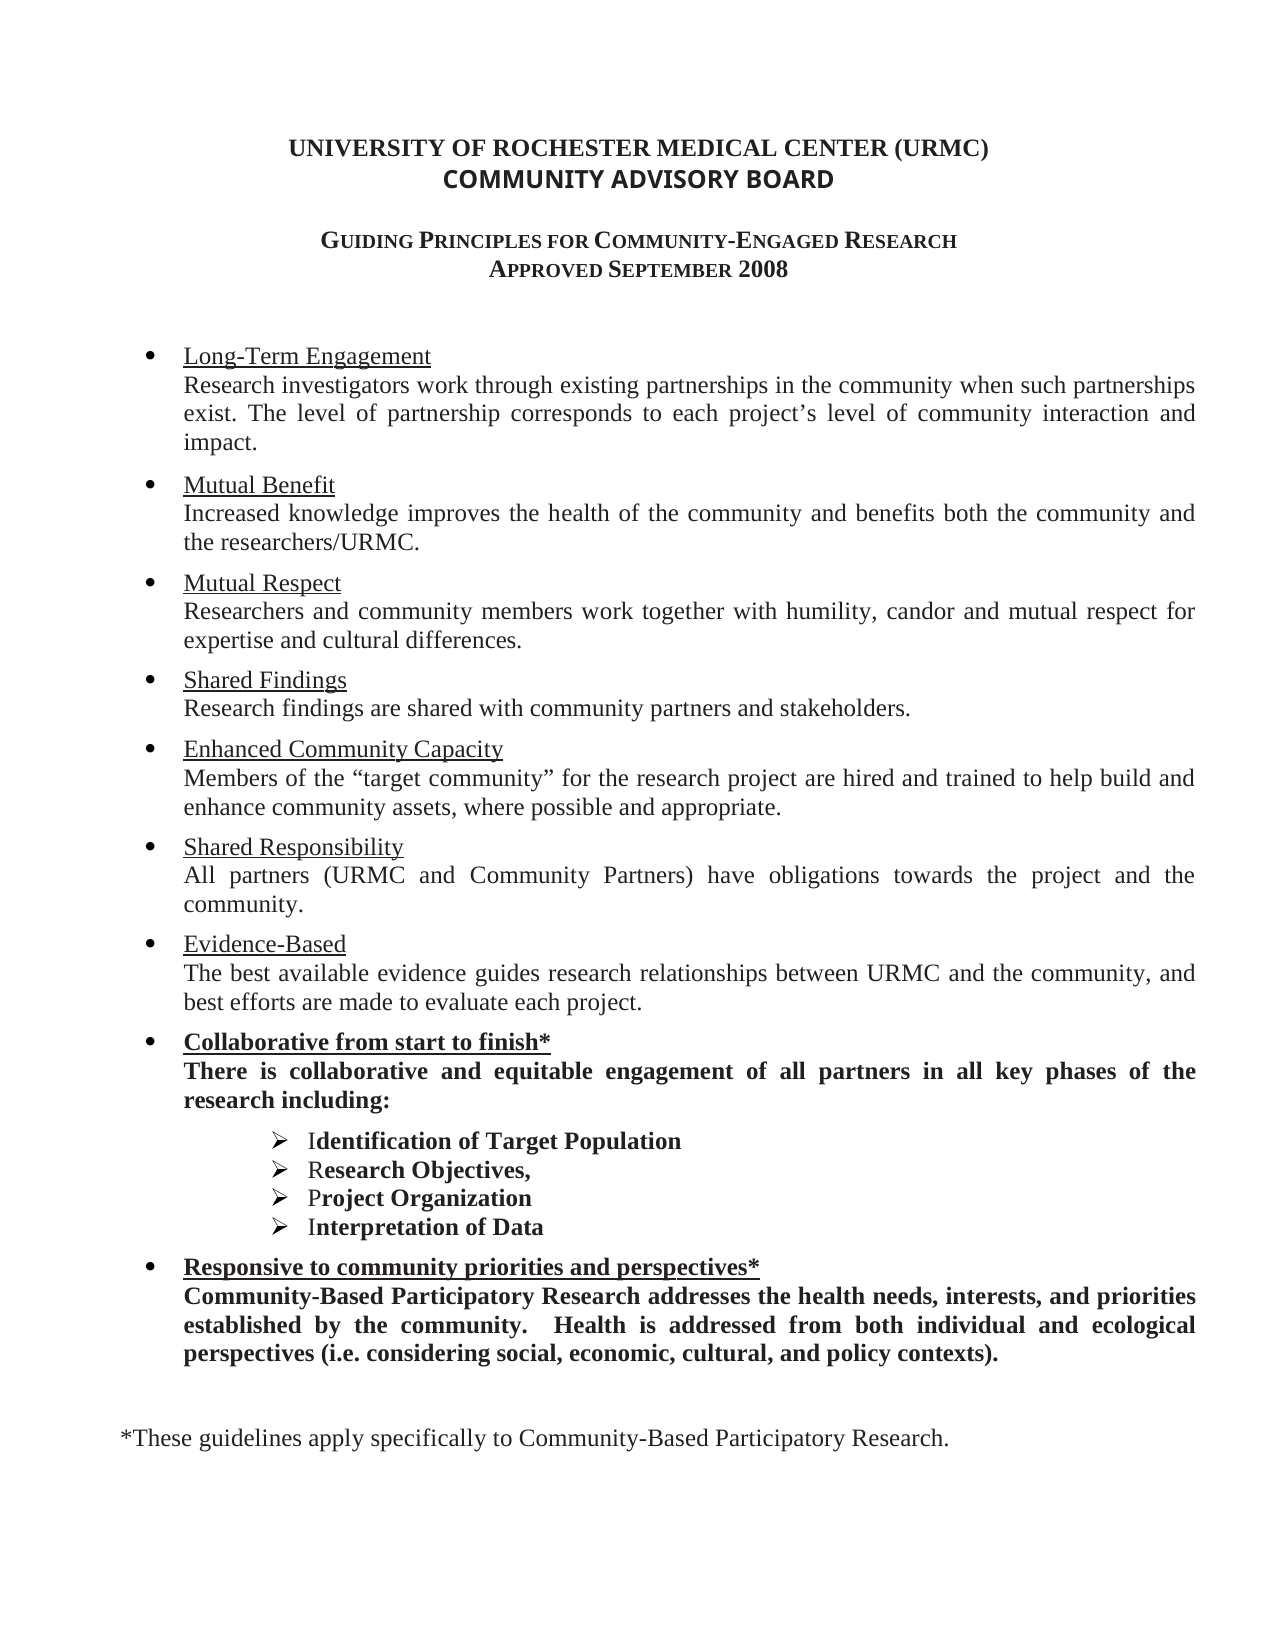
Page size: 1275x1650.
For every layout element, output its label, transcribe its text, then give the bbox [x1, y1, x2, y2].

list Evidence-Based [146, 929, 1164, 958]
text Researchers and community members work together with humility, candor and mutual respect for expertise and cultural differences. [183, 596, 1196, 654]
text All partners (URMC and Community Partners) have obligations towards the project and the community. [183, 861, 1196, 918]
text Members of the “target community” for the research project are hired and trained to help build and enhance community assets, where possible and appropriate. [183, 763, 1196, 820]
list Shared Responsibility [146, 832, 1164, 861]
list Mutual Respect [146, 568, 1164, 596]
text GUIDING PRINCIPLES FOR COMMUNITY-ENGAGED RESEARCH [314, 225, 963, 254]
list Shared Findings [146, 665, 1164, 694]
text APPROVED SEPTEMBER 2008 [481, 254, 796, 282]
text There is collaborative and equitable engagement of all partners in all key phases of the research including: [183, 1056, 1196, 1114]
list Interpretation of Data [270, 1212, 1164, 1241]
text *These guidelines apply specifically to Community-Based Participatory Research. [120, 1423, 1164, 1452]
text UNIVERSITY OF ROCHESTER MEDICAL CENTER (URMC) COMMUNITY ADVISORY BOARD [286, 133, 991, 196]
text Research investigators work through existing partnerships in the community when such partnerships exist. The level of partnership corresponds to each project’s level of community interaction and impact. [183, 370, 1196, 456]
list Long-Term Engagement [146, 341, 1164, 370]
text Increased knowledge improves the health of the community and benefits both the community and the researchers/URMC. [183, 499, 1196, 556]
text Community-Based Participatory Research addresses the health needs, interests, and priorities established by the community. Health is addressed from both individual and ecological perspectives (i.e. considering social, economic, cultural, and policy contexts). [183, 1281, 1196, 1368]
text Research findings are shared with community partners and stakeholders. [183, 694, 1164, 723]
list Responsive to community priorities and perspectives* [146, 1252, 1164, 1281]
text The best available evidence guides research relationships between URMC and the community, and best efforts are made to evaluate each project. [183, 958, 1196, 1016]
list Enhanced Community Capacity [146, 734, 1164, 763]
list Research Objectives, [270, 1155, 1164, 1183]
list Project Organization [270, 1183, 1164, 1212]
list Mutual Benefit [146, 470, 1164, 499]
list Identification of Target Population [270, 1126, 1164, 1155]
list Collaborative from start to finish* [146, 1027, 1164, 1056]
